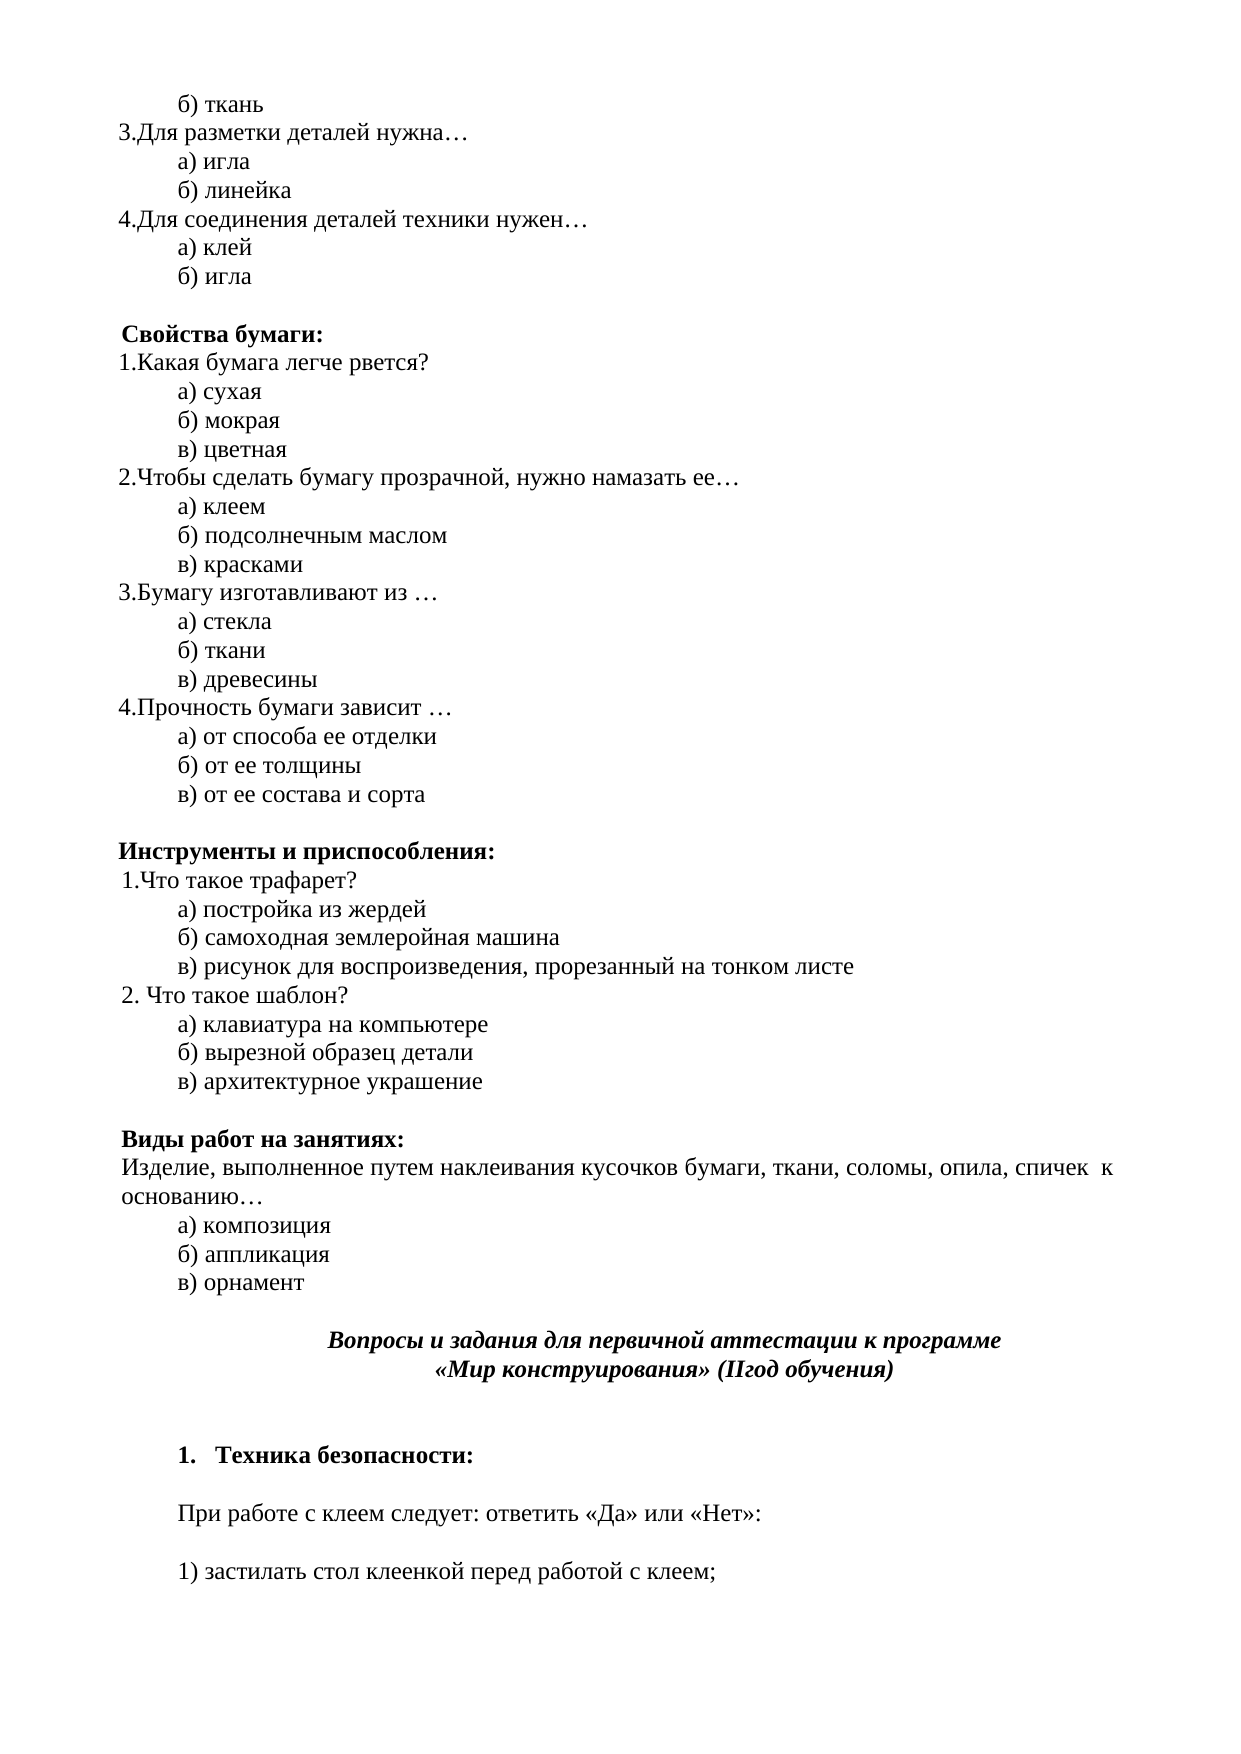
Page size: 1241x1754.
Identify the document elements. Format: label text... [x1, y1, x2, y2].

text Свойства бумаги: [121, 319, 1240, 347]
text а) стекла [118, 606, 1240, 635]
text 1.Какая бумага легче рвется? [118, 347, 1240, 376]
text 2.Чтобы сделать бумагу прозрачной, нужно намазать ее… [118, 462, 1240, 491]
text б) от ее толщины [118, 750, 1240, 779]
text в) архитектурное украшение [121, 1066, 1240, 1095]
text б) ткань [121, 89, 1240, 117]
text б) подсолнечным маслом [118, 520, 1240, 549]
text 4.Прочность бумаги зависит … [118, 692, 1240, 721]
text а) игла [118, 146, 1240, 175]
text «Мир конструирования» (IIгод обучения) [177, 1354, 1152, 1382]
text а) клеем [118, 491, 1240, 520]
text в) рисунок для воспроизведения, прорезанный на тонком листе [121, 951, 1240, 980]
text в) орнамент [121, 1267, 1240, 1296]
text а) композиция [121, 1210, 1240, 1239]
text Инструменты и приспособления: [118, 836, 1240, 865]
text в) древесины [118, 664, 1240, 692]
text а) от способа ее отделки [118, 721, 1240, 750]
text 1) застилать стол клеенкой перед работой с клеем; [177, 1556, 1152, 1585]
text Виды работ на занятиях: [121, 1124, 1240, 1152]
text в) цветная [118, 434, 1240, 462]
text Вопросы и задания для первичной аттестации к программе [177, 1325, 1152, 1354]
text а) клей [118, 232, 1240, 261]
text б) самоходная землеройная машина [121, 922, 1240, 951]
text а) постройка из жердей [121, 894, 1240, 922]
text 3.Бумагу изготавливают из … [118, 577, 1240, 606]
text 1.Что такое трафарет? [121, 865, 1240, 894]
text в) красками [118, 549, 1240, 577]
text в) от ее состава и сорта [118, 779, 1240, 807]
text а) сухая [118, 376, 1240, 405]
text б) аппликация [121, 1239, 1240, 1267]
text б) вырезной образец детали [121, 1037, 1240, 1066]
text б) игла [118, 261, 1240, 290]
text Изделие, выполненное путем наклеивания кусочков бумаги, ткани, соломы, опила, спичек к основанию… [121, 1152, 1240, 1210]
list Техника безопасности: [177, 1440, 1152, 1469]
text При работе с клеем следует: ответить «Да» или «Нет»: [177, 1498, 1152, 1527]
text 4.Для соединения деталей техники нужен… [118, 204, 1240, 232]
text б) мокрая [118, 405, 1240, 434]
text б) ткани [118, 635, 1240, 664]
text 3.Для разметки деталей нужна… [118, 117, 1240, 146]
text б) линейка [121, 175, 1240, 204]
text а) клавиатура на компьютере [121, 1009, 1240, 1037]
text 2. Что такое шаблон? [121, 980, 1240, 1009]
